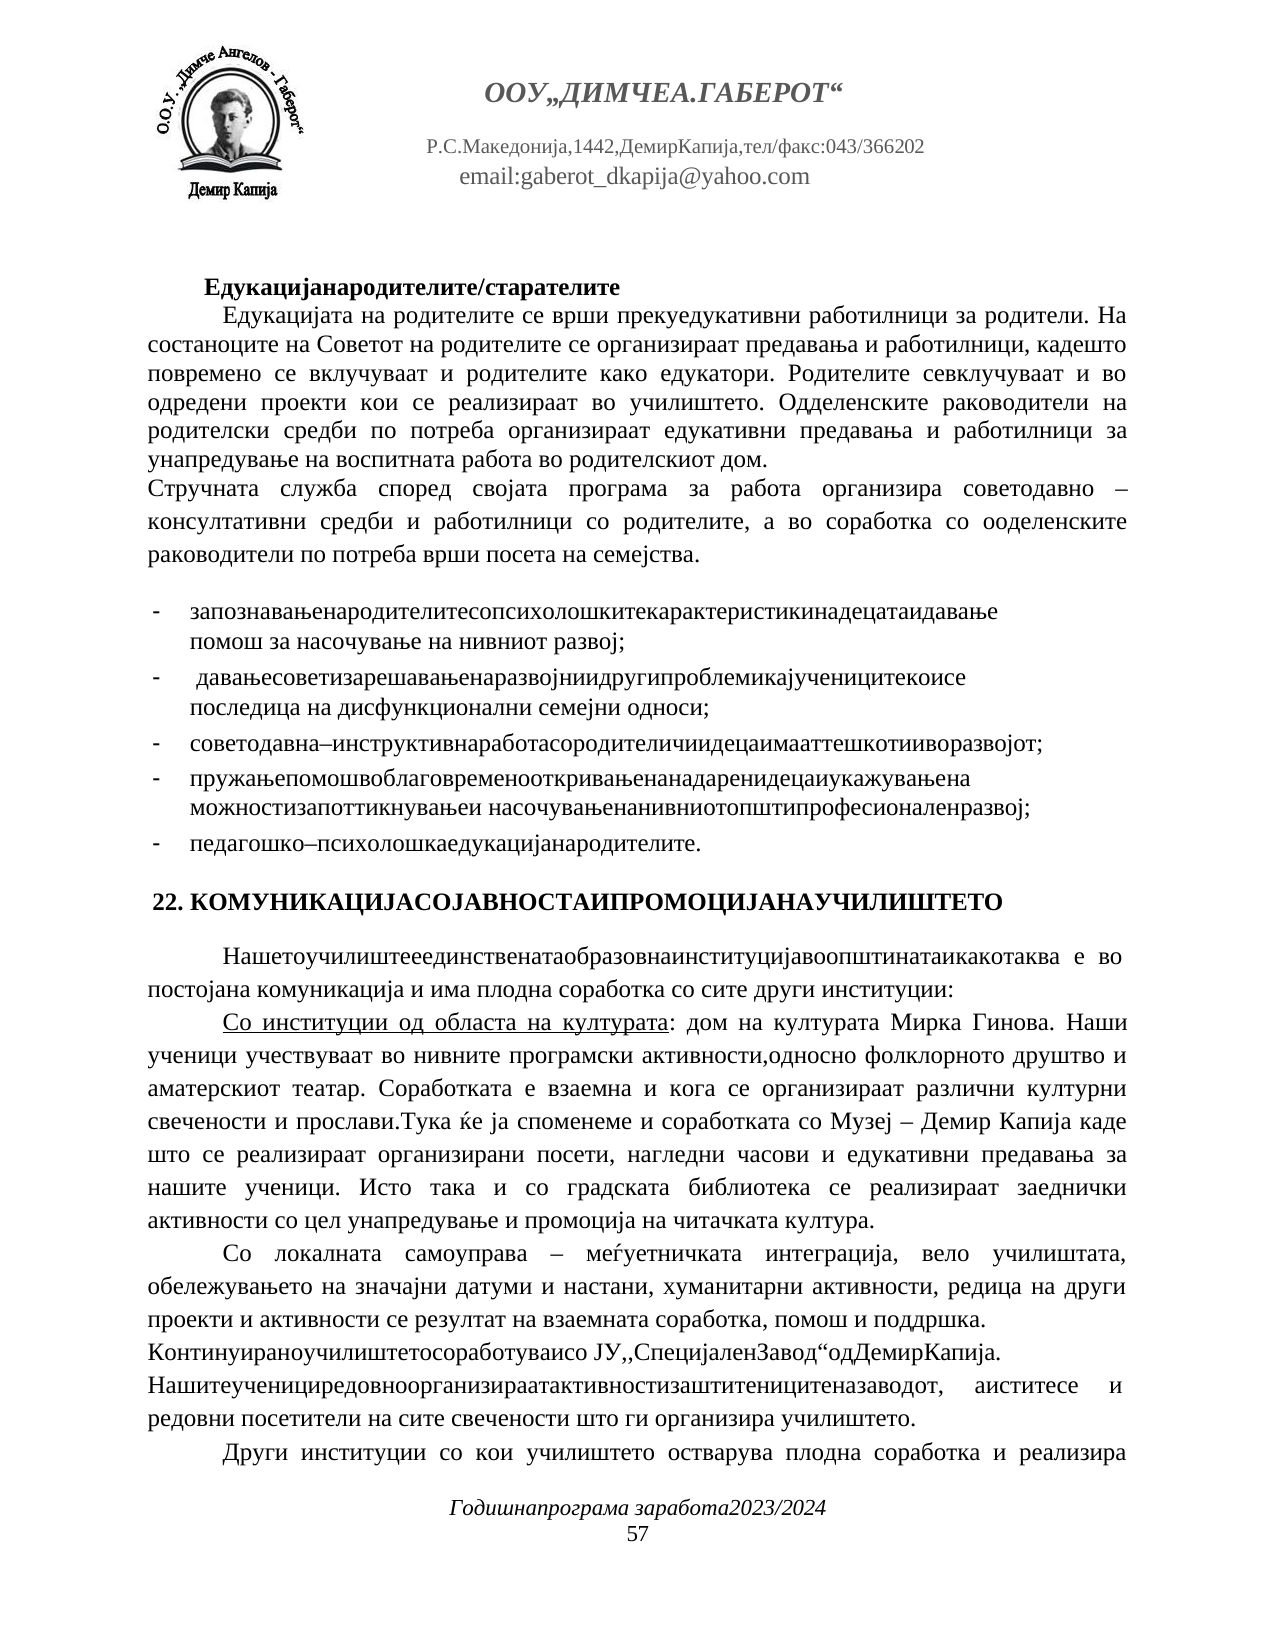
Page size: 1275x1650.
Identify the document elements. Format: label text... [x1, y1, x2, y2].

list запознавањенародителитесопсихолошкитекарактеристикинадецатаидавање помош за насочување на нивниот развој; [152, 593, 1054, 655]
text Континуираноучилиштетосоработуваисо ЈУ,,СпецијаленЗавод“одДемирКапија. [147, 1337, 1231, 1366]
text Стручната служба според својата програма за работа организира советодавно – консултативни средби и работилници со родителите, а во соработка со ооделенските раководители по потреба врши посета на семејства. [147, 473, 1129, 568]
list давањесоветизарешавањенаразвојниидругипроблемикајученицитекоисе последица на дисфункционални семејни односи; [152, 659, 1041, 721]
list Едукацијанародителите/старателите [147, 272, 1231, 301]
text Нашитеученициредовноорганизираатактивностизаштитеницитеназаводот, аиститесе и редовни посетители на сите свечености што ги организира училиштето. [147, 1370, 1123, 1432]
text Со институции од областа на културата: дом на културата Мирка Гинова. Наши ученици учествуваат во нивните програмски активности,односно фолклорното друштво и аматерскиот театар. Соработката е взаемна и кога се организираат различни културни свечености и прослави.Тука ќе ја споменеме и соработката со Музеј – Демир Капија каде што се реализираат организирани посети, нагледни часови и едукативни предавања за нашите ученици. Исто така и со градската библиотека се реализираат заеднички активности со цел унапредување и промоција на читачката култура. [147, 1007, 1128, 1234]
text можностизапоттикнувањеи насочувањенанивниотопштипрофесионаленразвој; [189, 792, 1231, 821]
text Едукацијата на родителите се врши прекуедукативни работилници за родители. На состаноците на Советот на родителите се организираат предавања и работилници, кадешто повремено се вклучуваат и родителите како едукатори. Родителите севклучуваат и во одредени проекти кои се реализираат во училиштето. Одделенските раководители на родителски средби по потреба организираат едукативни предавања и работилници за унапредување на воспитната работа во родителскиот дом. [147, 301, 1128, 473]
text Други институции со кои училиштето остварува плодна соработка и реализира бројниактивностиипроектисе:ЈОУДГ,,БорисТрајковски‘‘,МВР,Центаротза [147, 1437, 1127, 1465]
list советодавна–инструктивнаработасородителичиидецаимааттешкотииворазвојот; [152, 724, 1231, 758]
list пружањепомошвоблаговременооткривањенанадаренидецаиукажувањена [152, 763, 1231, 792]
text Со локалната самоуправа – меѓуетничката интеграција, вело училиштата, обележувањето на значајни датуми и настани, хуманитарни активности, редица на други проекти и активности се резултат на взаемната соработка, помош и поддршка. [147, 1238, 1127, 1333]
picture [155, 45, 305, 203]
list педагошко–психолошкаедукацијанародителите. [152, 825, 1231, 859]
subtitle КОМУНИКАЦИЈАСОЈАВНОСТАИПРОМОЦИЈАНАУЧИЛИШТЕТО [152, 887, 1231, 916]
text Нашетоучилиштееединственатаобразовнаинституцијавоопштинатаикакотаква е во постојана комуникација и има плодна соработка со сите други институции: [147, 941, 1123, 1003]
